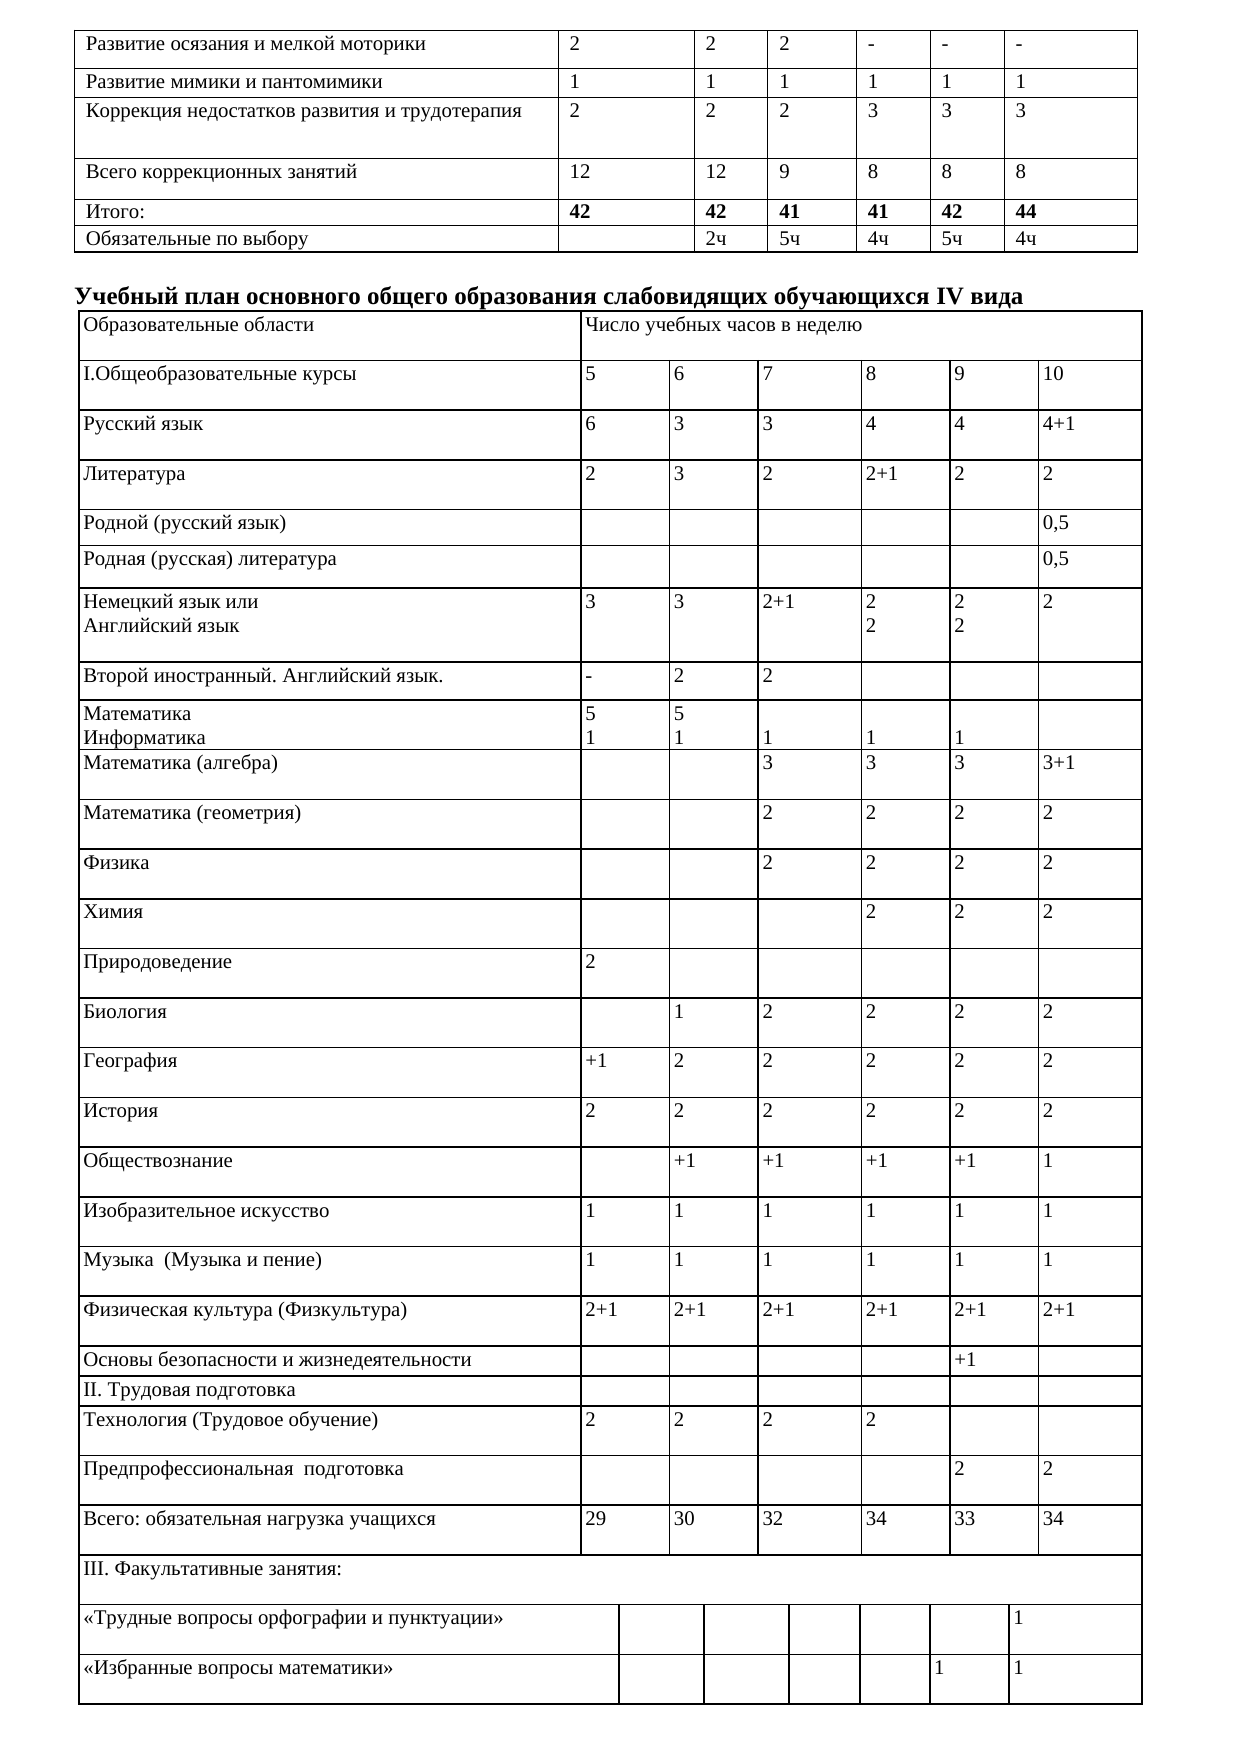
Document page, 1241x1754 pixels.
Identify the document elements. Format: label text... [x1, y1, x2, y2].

table_cell 12 [695, 159, 767, 198]
table_cell 1 [670, 1247, 757, 1295]
table_cell 10 [1039, 361, 1141, 409]
table_cell 2 [1039, 1456, 1141, 1504]
table_cell Русский язык [80, 411, 580, 459]
table_cell [759, 900, 861, 947]
table_cell 8 [862, 361, 949, 409]
table_cell [1039, 1407, 1141, 1455]
table_cell [705, 1655, 788, 1703]
table_cell 1 [582, 1198, 669, 1246]
table_cell Музыка (Музыка и пение) [80, 1247, 580, 1295]
table_cell 2 [862, 850, 949, 898]
table_cell 3 [951, 750, 1038, 798]
table_cell 0,5 [1039, 510, 1141, 545]
table_cell 1 [670, 999, 757, 1047]
table_cell 3 [759, 411, 861, 459]
table_cell 2 [951, 999, 1038, 1047]
table_cell [670, 850, 757, 898]
table_cell 1 [670, 1198, 757, 1246]
table_cell [620, 1605, 703, 1653]
table_cell 42 [559, 200, 694, 225]
table_cell [582, 1377, 669, 1405]
table_cell 41 [857, 200, 930, 225]
table_cell 34 [1039, 1506, 1141, 1554]
table_cell 5ч [768, 226, 856, 251]
table_cell Технология (Трудовое обучение) [80, 1407, 580, 1455]
table_cell - [1005, 31, 1137, 68]
table_cell 2 [951, 800, 1038, 848]
table_cell II. Трудовая подготовка [80, 1377, 580, 1405]
table_cell Всего коррекционных занятий [75, 159, 558, 198]
table_cell [582, 546, 669, 587]
table_cell 2 2 [951, 589, 1038, 661]
table_cell 4ч [857, 226, 930, 251]
table_cell 1 [768, 69, 856, 97]
table_cell 2 [951, 1098, 1038, 1146]
table_cell [790, 1605, 859, 1653]
table_cell 30 [670, 1506, 757, 1554]
table_cell 2 [951, 1456, 1038, 1504]
table_cell Литература [80, 461, 580, 509]
table_cell Математика Информатика [80, 701, 580, 749]
table_cell 33 [951, 1506, 1038, 1554]
table_cell [620, 1655, 703, 1703]
table_cell [582, 510, 669, 545]
table_cell [582, 1347, 669, 1375]
table_cell 2 [695, 98, 767, 158]
table_cell 8 [1005, 159, 1137, 198]
table_cell 2+1 [862, 461, 949, 509]
table_cell 2 [862, 1407, 949, 1455]
table_cell [862, 546, 949, 587]
table_cell [862, 663, 949, 699]
table_cell 2 [759, 999, 861, 1047]
table_cell 1 [759, 1247, 861, 1295]
table_cell 1 [951, 701, 1038, 749]
table_cell [582, 999, 669, 1047]
table_cell Предпрофессиональная подготовка [80, 1456, 580, 1504]
table_cell Математика (алгебра) [80, 750, 580, 798]
table_cell 2 [759, 800, 861, 848]
table_cell 1 [695, 69, 767, 97]
table_cell 2 [670, 1098, 757, 1146]
table_cell [862, 1347, 949, 1375]
table_cell 2+1 [759, 589, 861, 661]
table_cell 2 [1039, 589, 1141, 661]
table_cell [790, 1655, 859, 1703]
table_cell 2 [759, 1407, 861, 1455]
table_cell [861, 1605, 929, 1653]
table_cell [582, 800, 669, 848]
table_cell [951, 1407, 1038, 1455]
table_cell 3 [1005, 98, 1137, 158]
table_cell +1 [862, 1148, 949, 1196]
table_cell 2 [559, 31, 694, 68]
table_cell Химия [80, 900, 580, 947]
table_cell 42 [931, 200, 1004, 225]
table_cell 34 [862, 1506, 949, 1554]
table_cell 2 [1039, 850, 1141, 898]
table_cell +1 [951, 1347, 1038, 1375]
table_cell 2 [670, 1048, 757, 1097]
table_cell [670, 1377, 757, 1405]
table_cell +1 [951, 1148, 1038, 1196]
table_cell [931, 1605, 1008, 1653]
table_cell [759, 1347, 861, 1375]
table_cell +1 [582, 1048, 669, 1097]
table_cell Основы безопасности и жизнедеятельности [80, 1347, 580, 1375]
table_cell 5ч [931, 226, 1004, 251]
table_cell 1 [857, 69, 930, 97]
table_cell [951, 663, 1038, 699]
table_cell 2 [1039, 1048, 1141, 1097]
table_cell 5 1 [582, 701, 669, 749]
table_cell 0,5 [1039, 546, 1141, 587]
table_cell Природоведение [80, 949, 580, 997]
table_cell Обществознание [80, 1148, 580, 1196]
table_cell 2 [951, 850, 1038, 898]
table_cell [582, 850, 669, 898]
table_cell 2 [951, 1048, 1038, 1097]
table_cell [951, 949, 1038, 997]
table_cell - [582, 663, 669, 699]
table_cell 2 [862, 1048, 949, 1097]
table_cell 29 [582, 1506, 669, 1554]
table_cell [951, 510, 1038, 545]
table_cell 2 [759, 663, 861, 699]
table_cell Развитие осязания и мелкой моторики [75, 31, 558, 68]
table_cell 2 [862, 900, 949, 947]
table_cell [861, 1655, 929, 1703]
table_cell Обязательные по выбору [75, 226, 558, 251]
table_cell - [857, 31, 930, 68]
table_cell [759, 546, 861, 587]
table_cell 1 [862, 701, 949, 749]
text Учебный план основного общего образования слабовидящих обучающихся IV вида [74, 281, 1196, 310]
table_cell [862, 1456, 949, 1504]
table_cell - [931, 31, 1004, 68]
table_cell [759, 510, 861, 545]
table_cell [670, 800, 757, 848]
table_cell 2 [582, 461, 669, 509]
table_cell 1 [862, 1198, 949, 1246]
table_cell Математика (геометрия) [80, 800, 580, 848]
table_cell 1 [1010, 1605, 1141, 1653]
table_cell Итого: [75, 200, 558, 225]
table_cell 1 [1005, 69, 1137, 97]
table_cell 1 [1010, 1655, 1141, 1703]
table_cell 4+1 [1039, 411, 1141, 459]
table_cell 4 [951, 411, 1038, 459]
table_cell 2 [951, 461, 1038, 509]
table_cell 2 [670, 663, 757, 699]
table_cell [759, 1456, 861, 1504]
table_cell 2 [582, 1407, 669, 1455]
table_cell [670, 1456, 757, 1504]
table_cell +1 [670, 1148, 757, 1196]
table_cell 1 [559, 69, 694, 97]
table_cell 3+1 [1039, 750, 1141, 798]
table_cell [582, 900, 669, 947]
table_cell 1 [759, 701, 861, 749]
table_cell [951, 1377, 1038, 1405]
table_cell 2 [759, 461, 861, 509]
table_cell [1039, 1377, 1141, 1405]
table_cell 2 [582, 949, 669, 997]
table_cell 4 [862, 411, 949, 459]
table_cell [670, 949, 757, 997]
table_cell 2 [582, 1098, 669, 1146]
table_cell 2+1 [951, 1297, 1038, 1345]
table_cell 41 [768, 200, 856, 225]
table_cell [670, 546, 757, 587]
table_cell 1 [931, 1655, 1008, 1703]
table_cell 1 [582, 1247, 669, 1295]
table_cell 9 [951, 361, 1038, 409]
table_cell Родной (русский язык) [80, 510, 580, 545]
table_cell Физика [80, 850, 580, 898]
table_cell [951, 546, 1038, 587]
table_cell 6 [582, 411, 669, 459]
table_cell [1039, 1347, 1141, 1375]
table_cell 2 [768, 31, 856, 68]
table_cell 3 [759, 750, 861, 798]
table_cell 2 [559, 98, 694, 158]
table_cell 2 [759, 1098, 861, 1146]
table_cell [862, 949, 949, 997]
table_cell 2ч [695, 226, 767, 251]
table_cell 1 [1039, 1198, 1141, 1246]
table_cell [582, 750, 669, 798]
table_cell 2 [862, 800, 949, 848]
table_cell Биология [80, 999, 580, 1047]
table_cell Коррекция недостатков развития и трудотерапия [75, 98, 558, 158]
table_cell 2 [1039, 1098, 1141, 1146]
table_cell Физическая культура (Физкультура) [80, 1297, 580, 1345]
table_cell 2 [695, 31, 767, 68]
table_cell [582, 1456, 669, 1504]
table_cell 2 [862, 999, 949, 1047]
table_cell 1 [759, 1198, 861, 1246]
table_cell 1 [1039, 1247, 1141, 1295]
table_cell 3 [862, 750, 949, 798]
table_cell 2+1 [670, 1297, 757, 1345]
table_cell 3 [931, 98, 1004, 158]
table_cell 4ч [1005, 226, 1137, 251]
table_cell 3 [582, 589, 669, 661]
table_cell [670, 510, 757, 545]
table_cell [582, 1148, 669, 1196]
table_cell 5 1 [670, 701, 757, 749]
table_cell 2+1 [1039, 1297, 1141, 1345]
table_cell [670, 900, 757, 947]
table_cell 2+1 [582, 1297, 669, 1345]
table_header Число учебных часов в неделю [582, 312, 1141, 360]
table_cell +1 [759, 1148, 861, 1196]
table_cell «Избранные вопросы математики» [80, 1655, 618, 1703]
table_cell 3 [670, 461, 757, 509]
table_cell Всего: обязательная нагрузка учащихся [80, 1506, 580, 1554]
table_cell [759, 1377, 861, 1405]
table_cell 2 [759, 850, 861, 898]
table_cell 6 [670, 361, 757, 409]
table_cell 2 [670, 1407, 757, 1455]
table_cell 1 [931, 69, 1004, 97]
table_cell [759, 949, 861, 997]
table_cell III. Факультативные занятия: [80, 1556, 1141, 1604]
table_cell 1 [1039, 1148, 1141, 1196]
table_cell 2 [768, 98, 856, 158]
table_cell 8 [857, 159, 930, 198]
table_cell «Трудные вопросы орфографии и пунктуации» [80, 1605, 618, 1653]
table_cell 5 [582, 361, 669, 409]
table_cell 2 [951, 900, 1038, 947]
table_cell [862, 510, 949, 545]
table_cell 2 [759, 1048, 861, 1097]
table_cell 2 [1039, 800, 1141, 848]
table_cell История [80, 1098, 580, 1146]
table_cell 2 [1039, 900, 1141, 947]
table_cell 2 [862, 1098, 949, 1146]
table_cell 2 [1039, 999, 1141, 1047]
table_cell География [80, 1048, 580, 1097]
table_cell 2 2 [862, 589, 949, 661]
table_cell [1039, 701, 1141, 749]
table_cell I.Общеобразовательные курсы [80, 361, 580, 409]
table_cell Второй иностранный. Английский язык. [80, 663, 580, 699]
table_cell [1039, 949, 1141, 997]
table_cell 3 [857, 98, 930, 158]
table_cell 42 [695, 200, 767, 225]
table_cell 3 [670, 411, 757, 459]
table_cell Родная (русская) литература [80, 546, 580, 587]
table_cell 2+1 [759, 1297, 861, 1345]
table_cell 9 [768, 159, 856, 198]
table_cell 1 [951, 1247, 1038, 1295]
table_cell [705, 1605, 788, 1653]
table_cell [559, 226, 694, 251]
table_cell [862, 1377, 949, 1405]
table_cell [1039, 663, 1141, 699]
table_cell [670, 750, 757, 798]
table_cell 2+1 [862, 1297, 949, 1345]
table_cell 2 [1039, 461, 1141, 509]
table_cell 7 [759, 361, 861, 409]
table_cell [670, 1347, 757, 1375]
table_cell 3 [670, 589, 757, 661]
table_cell Немецкий язык или Английский язык [80, 589, 580, 661]
table_cell 8 [931, 159, 1004, 198]
table_cell Изобразительное искусство [80, 1198, 580, 1246]
table_cell 32 [759, 1506, 861, 1554]
table_cell Развитие мимики и пантомимики [75, 69, 558, 97]
table_cell 44 [1005, 200, 1137, 225]
table_cell 1 [862, 1247, 949, 1295]
table_cell 12 [559, 159, 694, 198]
table_header Образовательные области [80, 312, 580, 360]
table_cell 1 [951, 1198, 1038, 1246]
